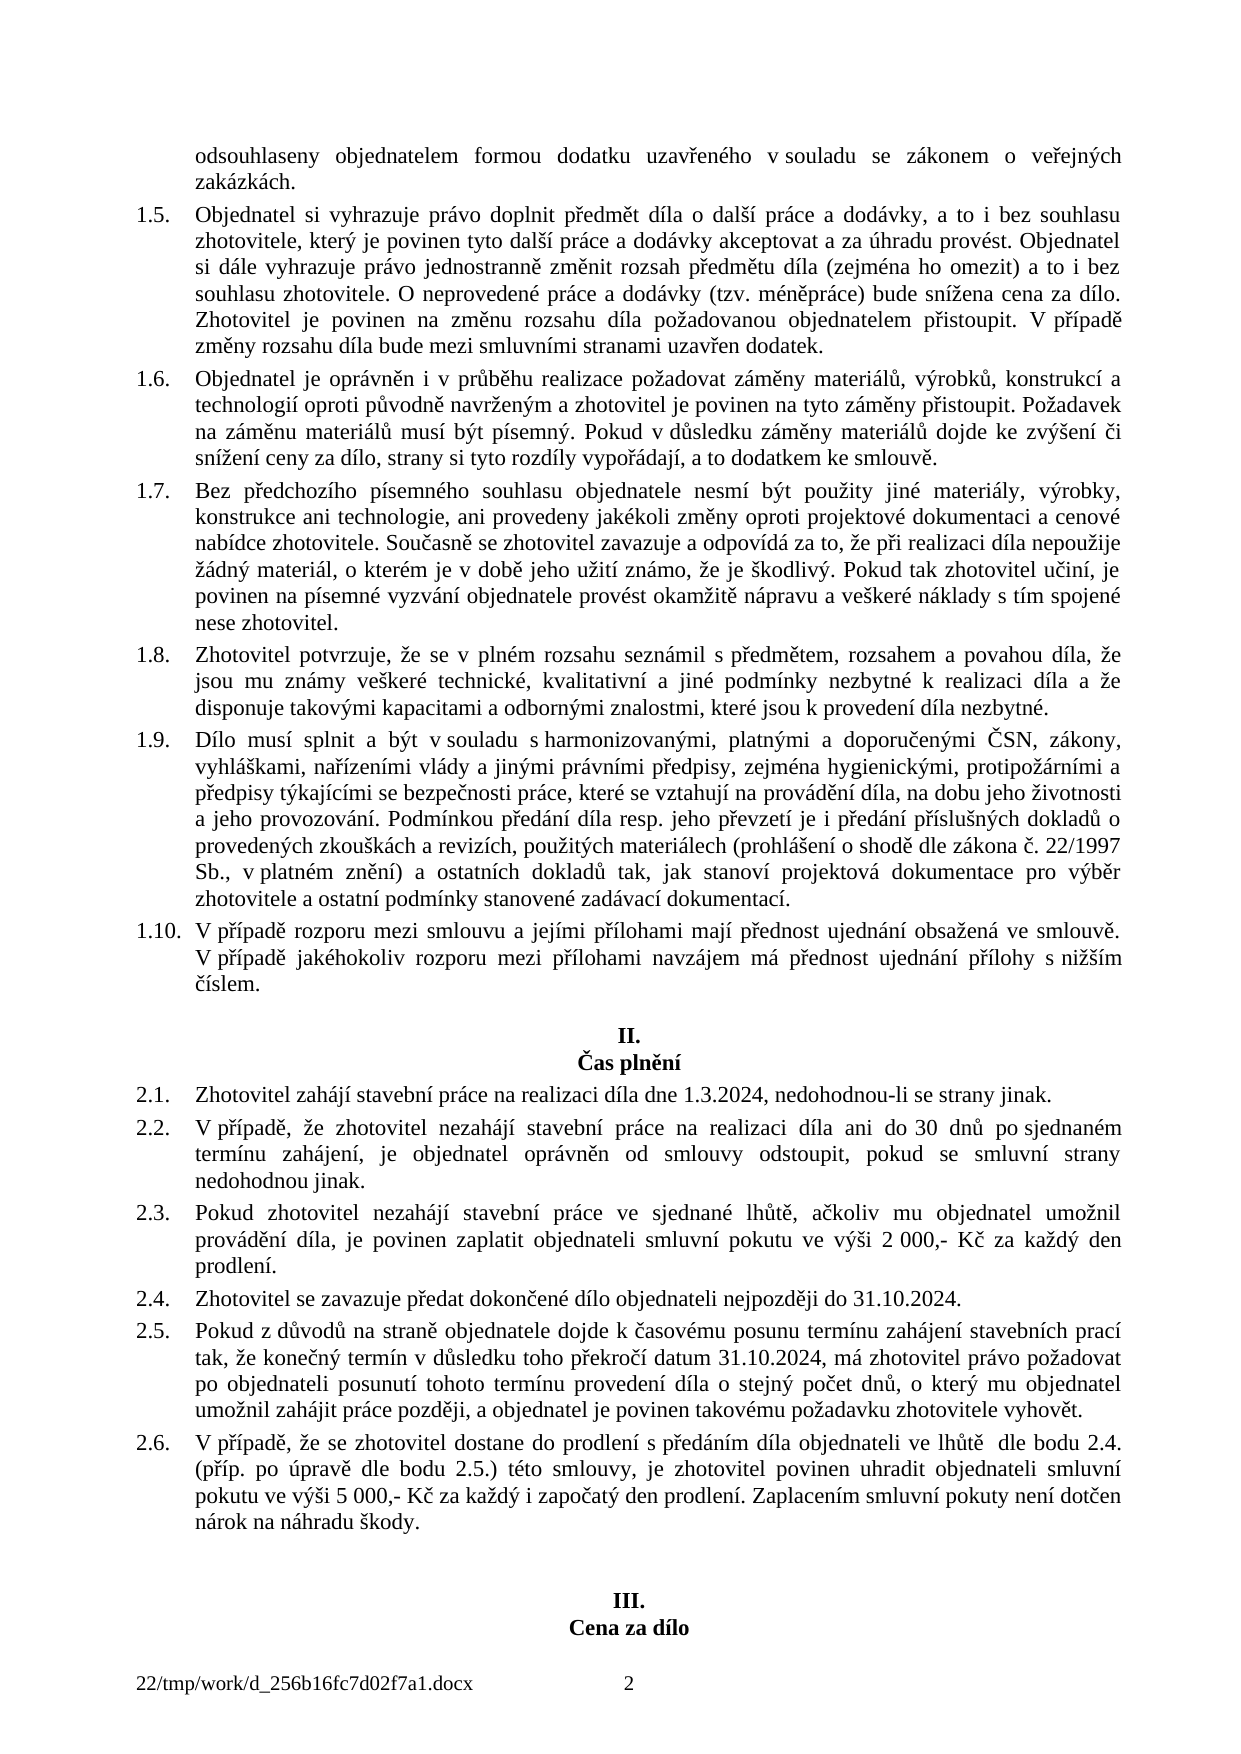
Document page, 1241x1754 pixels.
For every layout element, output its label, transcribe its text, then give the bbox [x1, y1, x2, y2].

text Cena za dílo [136, 1613, 1122, 1640]
list V případě, že zhotovitel nezahájí stavební práce na realizaci díla ani do 30 dnů po sjednaném termínu zahájení, je objednatel oprávněn od smlouvy odstoupit, pokud se smluvní strany nedohodnou jinak. [136, 1114, 1122, 1193]
text III. [136, 1587, 1122, 1613]
list Objednatel je oprávněn i v průběhu realizace požadovat záměny materiálů, výrobků, konstrukcí a technologií oproti původně navrženým a zhotovitel je povinen na tyto záměny přistoupit. Požadavek na záměnu materiálů musí být písemný. Pokud v důsledku záměny materiálů dojde ke zvýšení či snížení ceny za dílo, strany si tyto rozdíly vypořádají, a to dodatkem ke smlouvě. [136, 365, 1122, 471]
list Pokud zhotovitel nezahájí stavební práce ve sjednané lhůtě, ačkoliv mu objednatel umožnil provádění díla, je povinen zaplatit objednateli smluvní pokutu ve výši 2 000,- Kč za každý den prodlení. [136, 1199, 1122, 1278]
list Dílo musí splnit a být v souladu s harmonizovanými, platnými a doporučenými ČSN, zákony, vyhláškami, nařízeními vlády a jinými právními předpisy, zejména hygienickými, protipožárními a předpisy týkajícími se bezpečnosti práce, které se vztahují na provádění díla, na dobu jeho životnosti a jeho provozování. Podmínkou předání díla resp. jeho převzetí je i předání příslušných dokladů o provedených zkouškách a revizích, použitých materiálech (prohlášení o shodě dle zákona č. 22/1997 Sb., v platném znění) a ostatních dokladů tak, jak stanoví projektová dokumentace pro výběr zhotovitele a ostatní podmínky stanovené zadávací dokumentací. [136, 726, 1122, 911]
text Čas plnění [136, 1049, 1122, 1075]
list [136, 142, 1122, 194]
list Zhotovitel potvrzuje, že se v plném rozsahu seznámil s předmětem, rozsahem a povahou díla, že jsou mu známy veškeré technické, kvalitativní a jiné podmínky nezbytné k realizaci díla a že disponuje takovými kapacitami a odbornými znalostmi, které jsou k provedení díla nezbytné. [136, 641, 1122, 720]
list Zhotovitel zahájí stavební práce na realizaci díla dne 1.3.2024, nedohodnou-li se strany jinak. [136, 1082, 1122, 1108]
list Pokud z důvodů na straně objednatele dojde k časovému posunu termínu zahájení stavebních prací tak, že konečný termín v důsledku toho překročí datum 31.10.2024, má zhotovitel právo požadovat po objednateli posunutí tohoto termínu provedení díla o stejný počet dnů, o který mu objednatel umožnil zahájit práce později, a objednatel je povinen takovému požadavku zhotovitele vyhovět. [136, 1317, 1122, 1423]
list V případě rozporu mezi smlouvu a jejími přílohami mají přednost ujednání obsažená ve smlouvě. V případě jakéhokoliv rozporu mezi přílohami navzájem má přednost ujednání přílohy s nižším číslem. [136, 917, 1122, 996]
list V případě, že se zhotovitel dostane do prodlení s předáním díla objednateli ve lhůtě dle bodu 2.4. (příp. po úpravě dle bodu 2.5.) této smlouvy, je zhotovitel povinen uhradit objednateli smluvní pokutu ve výši 5 000,- Kč za každý i započatý den prodlení. Zaplacením smluvní pokuty není dotčen nárok na náhradu škody. [136, 1429, 1122, 1534]
text II. [136, 1023, 1122, 1049]
list Zhotovitel se zavazuje předat dokončené dílo objednateli nejpozději do 31.10.2024. [136, 1285, 1122, 1311]
list Bez předchozího písemného souhlasu objednatele nesmí být použity jiné materiály, výrobky, konstrukce ani technologie, ani provedeny jakékoli změny oproti projektové dokumentaci a cenové nabídce zhotovitele. Současně se zhotovitel zavazuje a odpovídá za to, že při realizaci díla nepoužije žádný materiál, o kterém je v době jeho užití známo, že je škodlivý. Pokud tak zhotovitel učiní, je povinen na písemné vyzvání objednatele provést okamžitě nápravu a veškeré náklady s tím spojené nese zhotovitel. [136, 477, 1122, 635]
list Objednatel si vyhrazuje právo doplnit předmět díla o další práce a dodávky, a to i bez souhlasu zhotovitele, který je povinen tyto další práce a dodávky akceptovat a za úhradu provést. Objednatel si dále vyhrazuje právo jednostranně změnit rozsah předmětu díla (zejména ho omezit) a to i bez souhlasu zhotovitele. O neprovedené práce a dodávky (tzv. méněpráce) bude snížena cena za dílo. Zhotovitel je povinen na změnu rozsahu díla požadovanou objednatelem přistoupit. V případě změny rozsahu díla bude mezi smluvními stranami uzavřen dodatek. [136, 201, 1122, 359]
